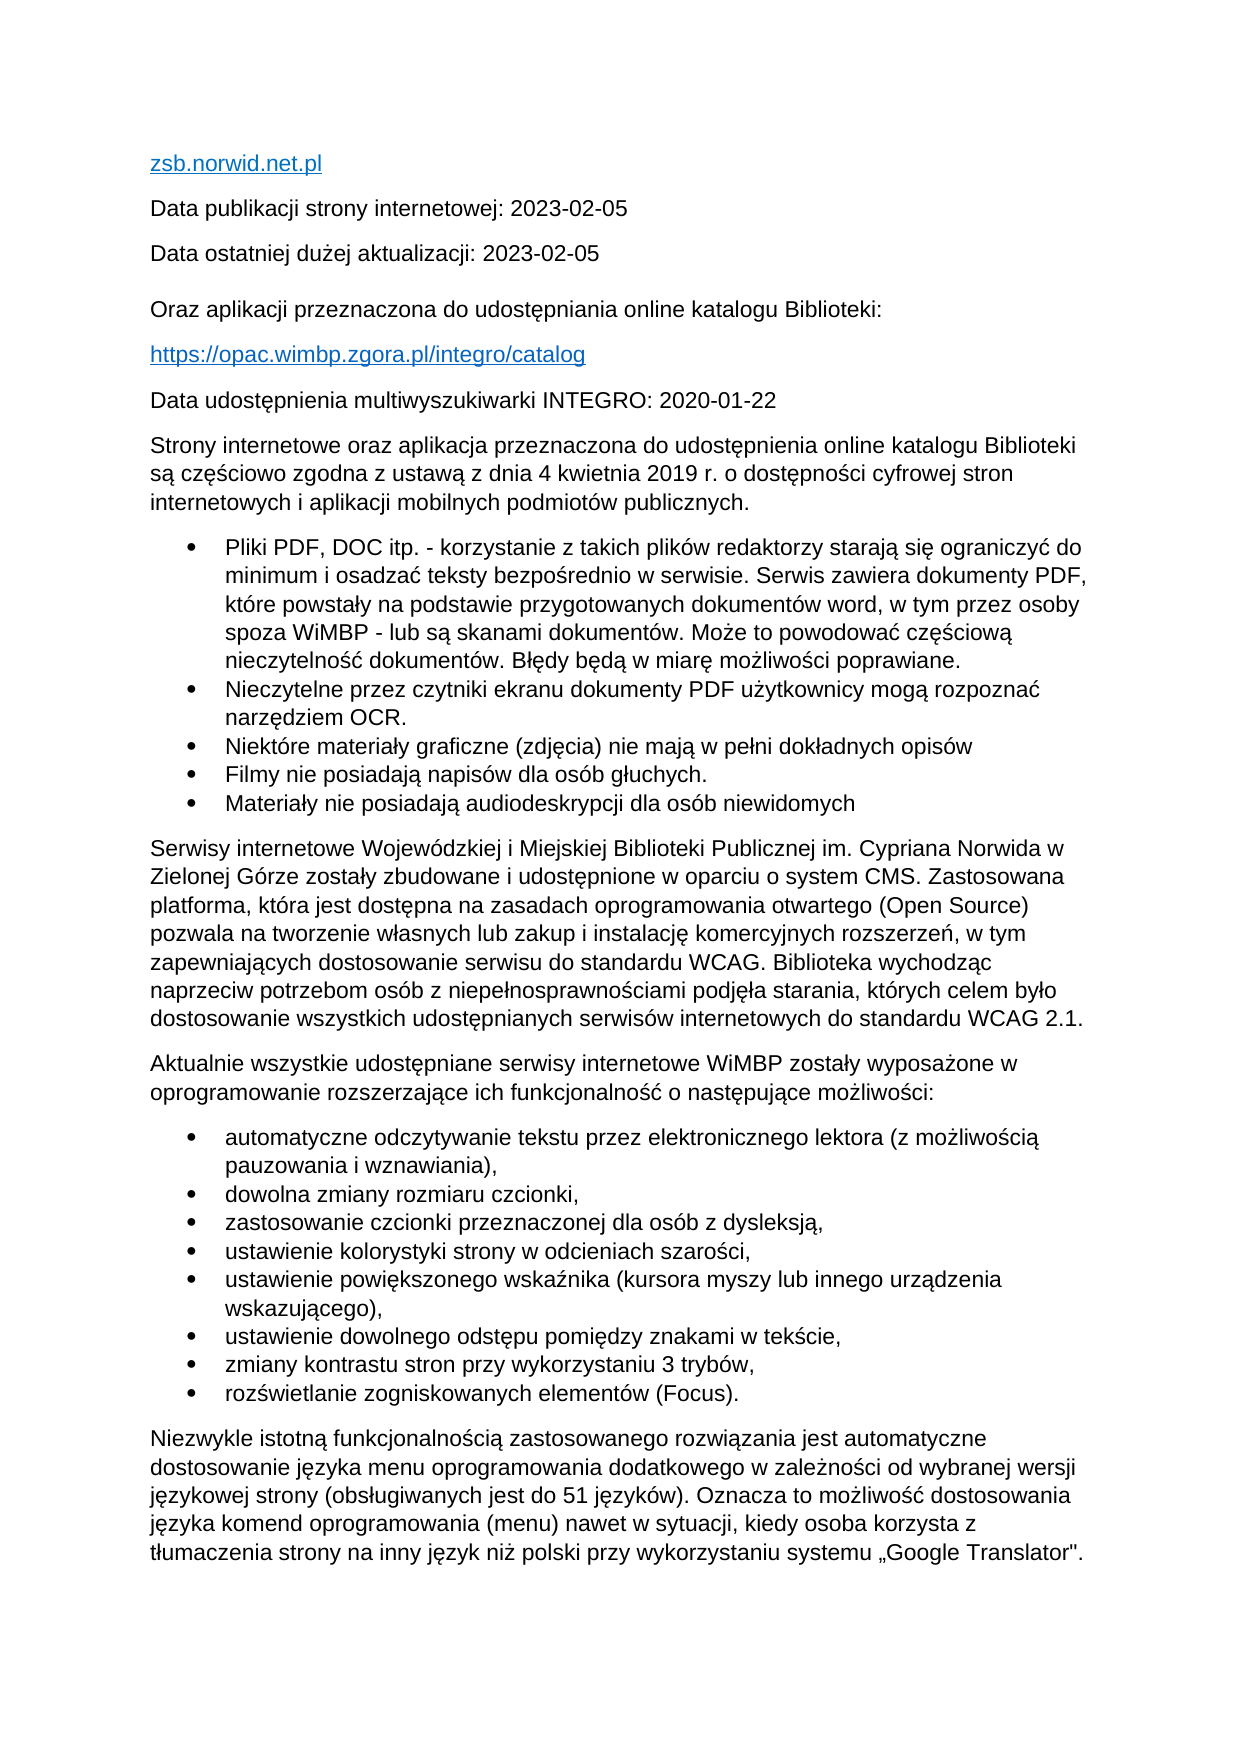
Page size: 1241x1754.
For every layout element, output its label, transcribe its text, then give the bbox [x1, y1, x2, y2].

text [150, 1425, 1090, 1565]
list dowolna zmiany rozmiaru czcionki, [187, 1181, 1090, 1207]
text Strony internetowe oraz aplikacja przeznaczona do udostępnienia online katalogu Biblioteki są częściowo zgodna z ustawą z dnia 4 kwietnia 2019 r. o dostępności cyfrowej stron internetowych i aplikacji mobilnych podmiotów publicznych. [150, 432, 1090, 515]
list automatyczne odczytywanie tekstu przez elektronicznego lektora (z możliwością pauzowania i wznawiania), [187, 1124, 1090, 1179]
list Materiały nie posiadają audiodeskrypcji dla osób niewidomych [187, 789, 1090, 816]
text zsb.norwid.net.pl [150, 150, 1090, 176]
list Filmy nie posiadają napisów dla osób głuchych. [187, 761, 1090, 787]
list ustawienie kolorystyki strony w odcieniach szarości, [187, 1238, 1090, 1264]
list Niektóre materiały graficzne (zdjęcia) nie mają w pełni dokładnych opisów [187, 733, 1090, 759]
list rozświetlanie zogniskowanych elementów (Focus). [187, 1380, 1090, 1406]
text Serwisy internetowe Wojewódzkiej i Miejskiej Biblioteki Publicznej im. Cypriana Norwida w Zielonej Górze zostały zbudowane i udostępnione w oparciu o system CMS. Zastosowana platforma, która jest dostępna na zasadach oprogramowania otwartego (Open Source) pozwala na tworzenie własnych lub zakup i instalację komercyjnych rozszerzeń, w tym zapewniających dostosowanie serwisu do standardu WCAG. Biblioteka wychodząc naprzeciw potrzebom osób z niepełnosprawnościami podjęła starania, których celem było dostosowanie wszystkich udostępnianych serwisów internetowych do standardu WCAG 2.1. [150, 835, 1090, 1032]
text Oraz aplikacji przeznaczona do udostępniania online katalogu Biblioteki: [150, 296, 1090, 323]
list zmiany kontrastu stron przy wykorzystaniu 3 trybów, [187, 1351, 1090, 1378]
list Nieczytelne przez czytniki ekranu dokumenty PDF użytkownicy mogą rozpoznać narzędziem OCR. [187, 676, 1090, 731]
list zastosowanie czcionki przeznaczonej dla osób z dysleksją, [187, 1209, 1090, 1236]
list ustawienie powiększonego wskaźnika (kursora myszy lub innego urządzenia wskazującego), [187, 1266, 1090, 1321]
text Data udostępnienia multiwyszukiwarki INTEGRO: 2020-01-22 [150, 387, 1090, 413]
text Aktualnie wszystkie udostępniane serwisy internetowe WiMBP zostały wyposażone w oprogramowanie rozszerzające ich funkcjonalność o następujące możliwości: [150, 1050, 1090, 1105]
text https://opac.wimbp.zgora.pl/integro/catalog [150, 341, 1090, 368]
text Data publikacji strony internetowej: 2023-02-05 [150, 195, 1090, 221]
list ustawienie dowolnego odstępu pomiędzy znakami w tekście, [187, 1323, 1090, 1349]
text Data ostatniej dużej aktualizacji: 2023-02-05 [150, 240, 1090, 267]
list Pliki PDF, DOC itp. - korzystanie z takich plików redaktorzy starają się ograniczyć do minimum i osadzać teksty bezpośrednio w serwisie. Serwis zawiera dokumenty PDF, które powstały na podstawie przygotowanych dokumentów word, w tym przez osoby spoza WiMBP - lub są skanami dokumentów. Może to powodować częściową nieczytelność dokumentów. Błędy będą w miarę możliwości poprawiane. [187, 534, 1090, 674]
